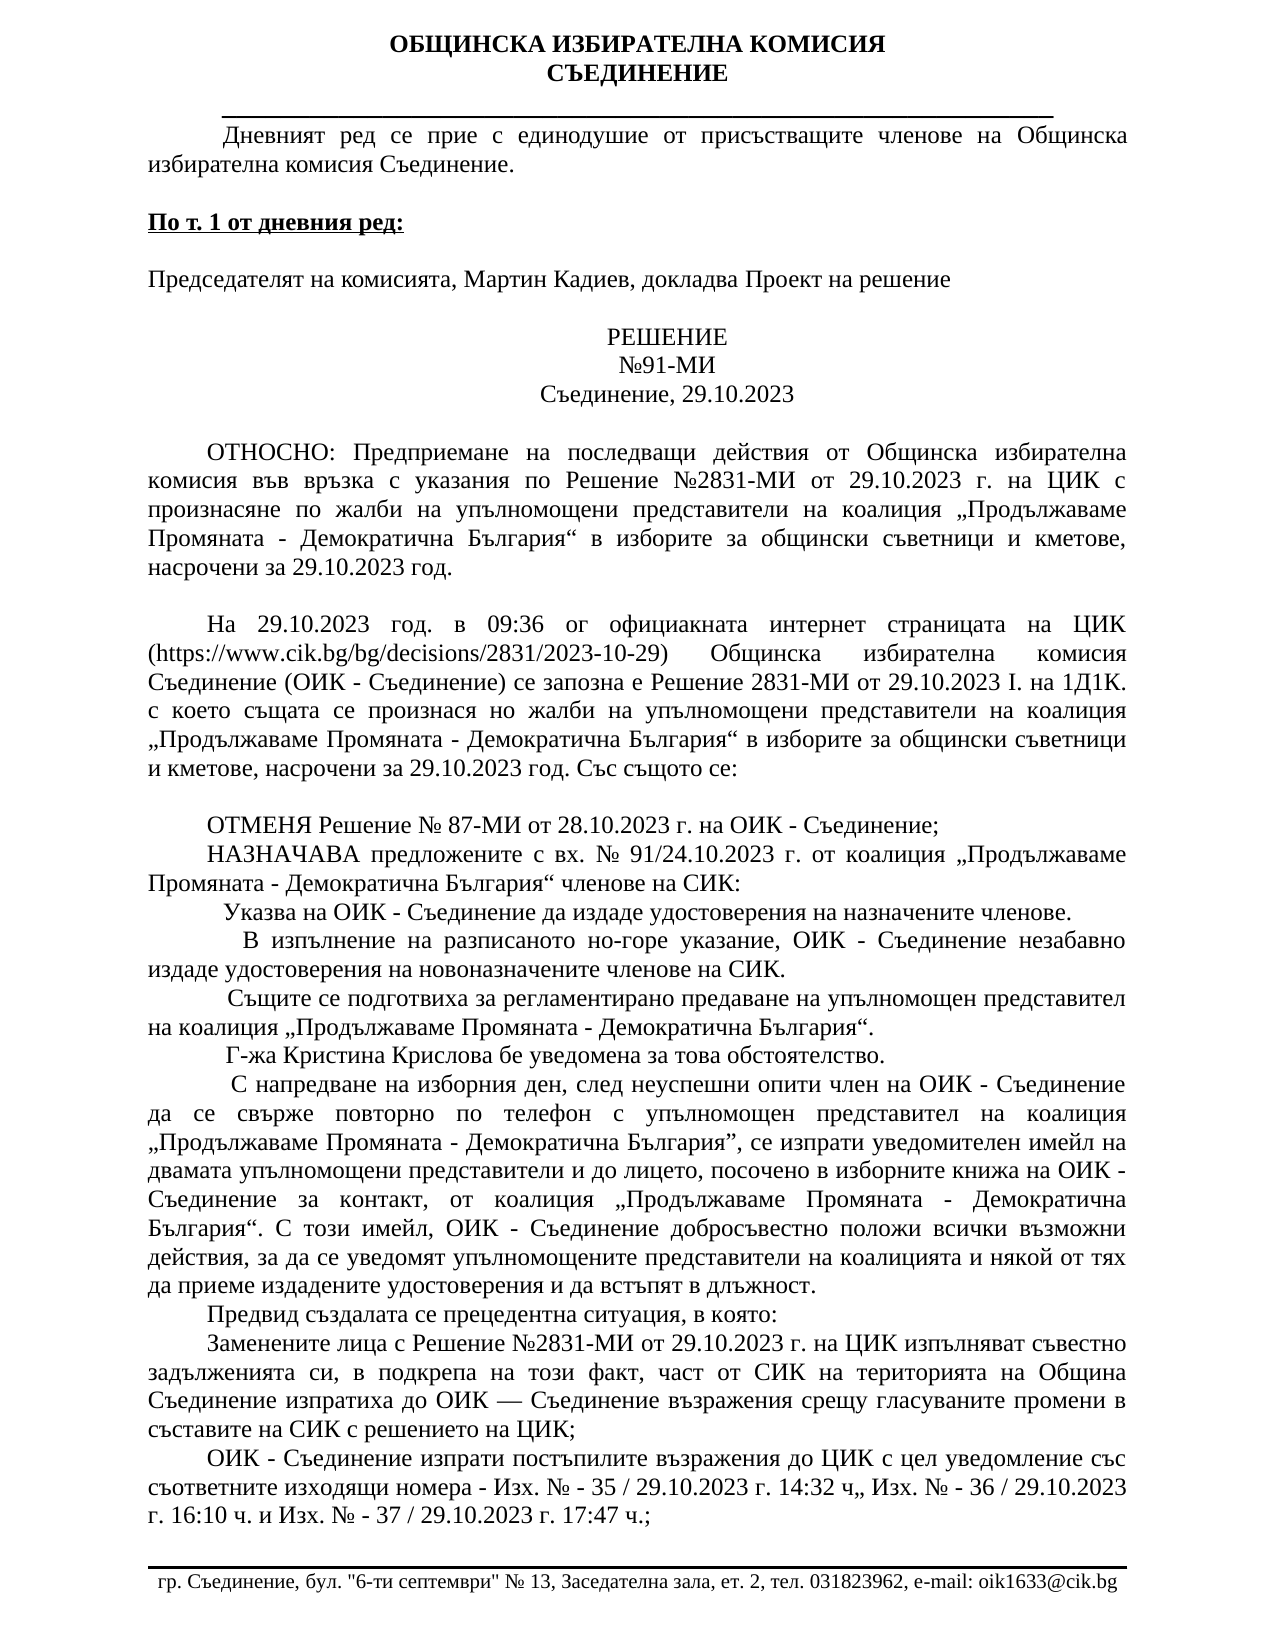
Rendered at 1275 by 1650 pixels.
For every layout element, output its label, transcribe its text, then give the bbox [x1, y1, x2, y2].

text НАЗНАЧАВА предложените с вх. № 91/24.10.2023 г. от коалиция „Продължаваме Промяната - Демократична България“ членове на СИК: [148, 839, 1127, 897]
text Председателят на комисията, Мартин Кадиев, докладва Проект на решение [148, 264, 1127, 293]
text ОИК - Съединение изпрати постъпилите възражения до ЦИК с цел уведомление със съответните изходящи номера - Изх. № - 35 / 29.10.2023 г. 14:32 ч„ Изх. № - 36 / 29.10.2023 г. 16:10 ч. и Изх. № - 37 / 29.10.2023 г. 17:47 ч.; [148, 1443, 1127, 1529]
text Съединение, 29.10.2023 [148, 379, 1127, 408]
text ОТНОСНО: Предприемане на последващи действия от Общинска избирателна комисия във връзка с указания по Решение №2831-МИ от 29.10.2023 г. на ЦИК с произнасяне по жалби на упълномощени представители на коалиция „Продължаваме Промяната - Демократична България“ в изборите за общински съветници и кметове, насрочени за 29.10.2023 год. [148, 437, 1127, 581]
text С напредване на изборния ден, след неуспешни опити член на ОИК - Съединение да се свърже повторно по телефон с упълномощен представител на коалиция „Продължаваме Промяната - Демократична България”, се изпрати уведомителен имейл на двамата упълномощени представители и до лицето, посочено в изборните книжа на ОИК - Съединение за контакт, от коалиция „Продължаваме Промяната - Демократична България“. С този имейл, ОИК - Съединение добросъвестно положи всички възможни действия, за да се уведомят упълномощените представители на коалицията и някой от тях да приеме издадените удостоверения и да встъпят в длъжност. [148, 1069, 1127, 1299]
text Указва на ОИК - Съединение да издаде удостоверения на назначените членове. [148, 897, 1127, 926]
text Дневният ред се прие с единодушие от присъстващите членове на Общинска избирателна комисия Съединение. [148, 121, 1127, 178]
text На 29.10.2023 год. в 09:36 ог официакната интернет страницата на ЦИК (https://www.cik.bg/bg/decisions/2831/2023-10-29) Общинска избирателна комисия Съединение (ОИК - Съединение) се запозна е Решение 2831-МИ от 29.10.2023 I. на 1Д1К. с което същата се произнася но жалби на упълномощени представители на коалиция „Продължаваме Промяната - Демократична България“ в изборите за общински съветници и кметове, насрочени за 29.10.2023 год. Със същото се: [148, 609, 1127, 782]
text №91-МИ [148, 351, 1127, 379]
text РЕШЕНИЕ [148, 322, 1127, 351]
text Предвид създалата се прецедентна ситуация, в която: [148, 1299, 1127, 1328]
text В изпълнение на разписаното но-горе указание, ОИК - Съединение незабавно издаде удостоверения на новоназначените членове на СИК. [148, 926, 1127, 983]
text Г-жа Кристина Крислова бе уведомена за това обстоятелство. [148, 1041, 1127, 1069]
text По т. 1 от дневния ред: [148, 207, 1127, 236]
text Същите се подготвиха за регламентирано предаване на упълномощен представител на коалиция „Продължаваме Промяната - Демократична България“. [148, 983, 1127, 1041]
text Заменените лица с Решение №2831-МИ от 29.10.2023 г. на ЦИК изпълняват съвестно задълженията си, в подкрепа на този факт, част от СИК на територията на Община Съединение изпратиха до ОИК — Съединение възражения срещу гласуваните промени в съставите на СИК с решението на ЦИК; [148, 1328, 1127, 1443]
text ОТМЕНЯ Решение № 87-МИ от 28.10.2023 г. на ОИК - Съединение; [148, 811, 1127, 839]
